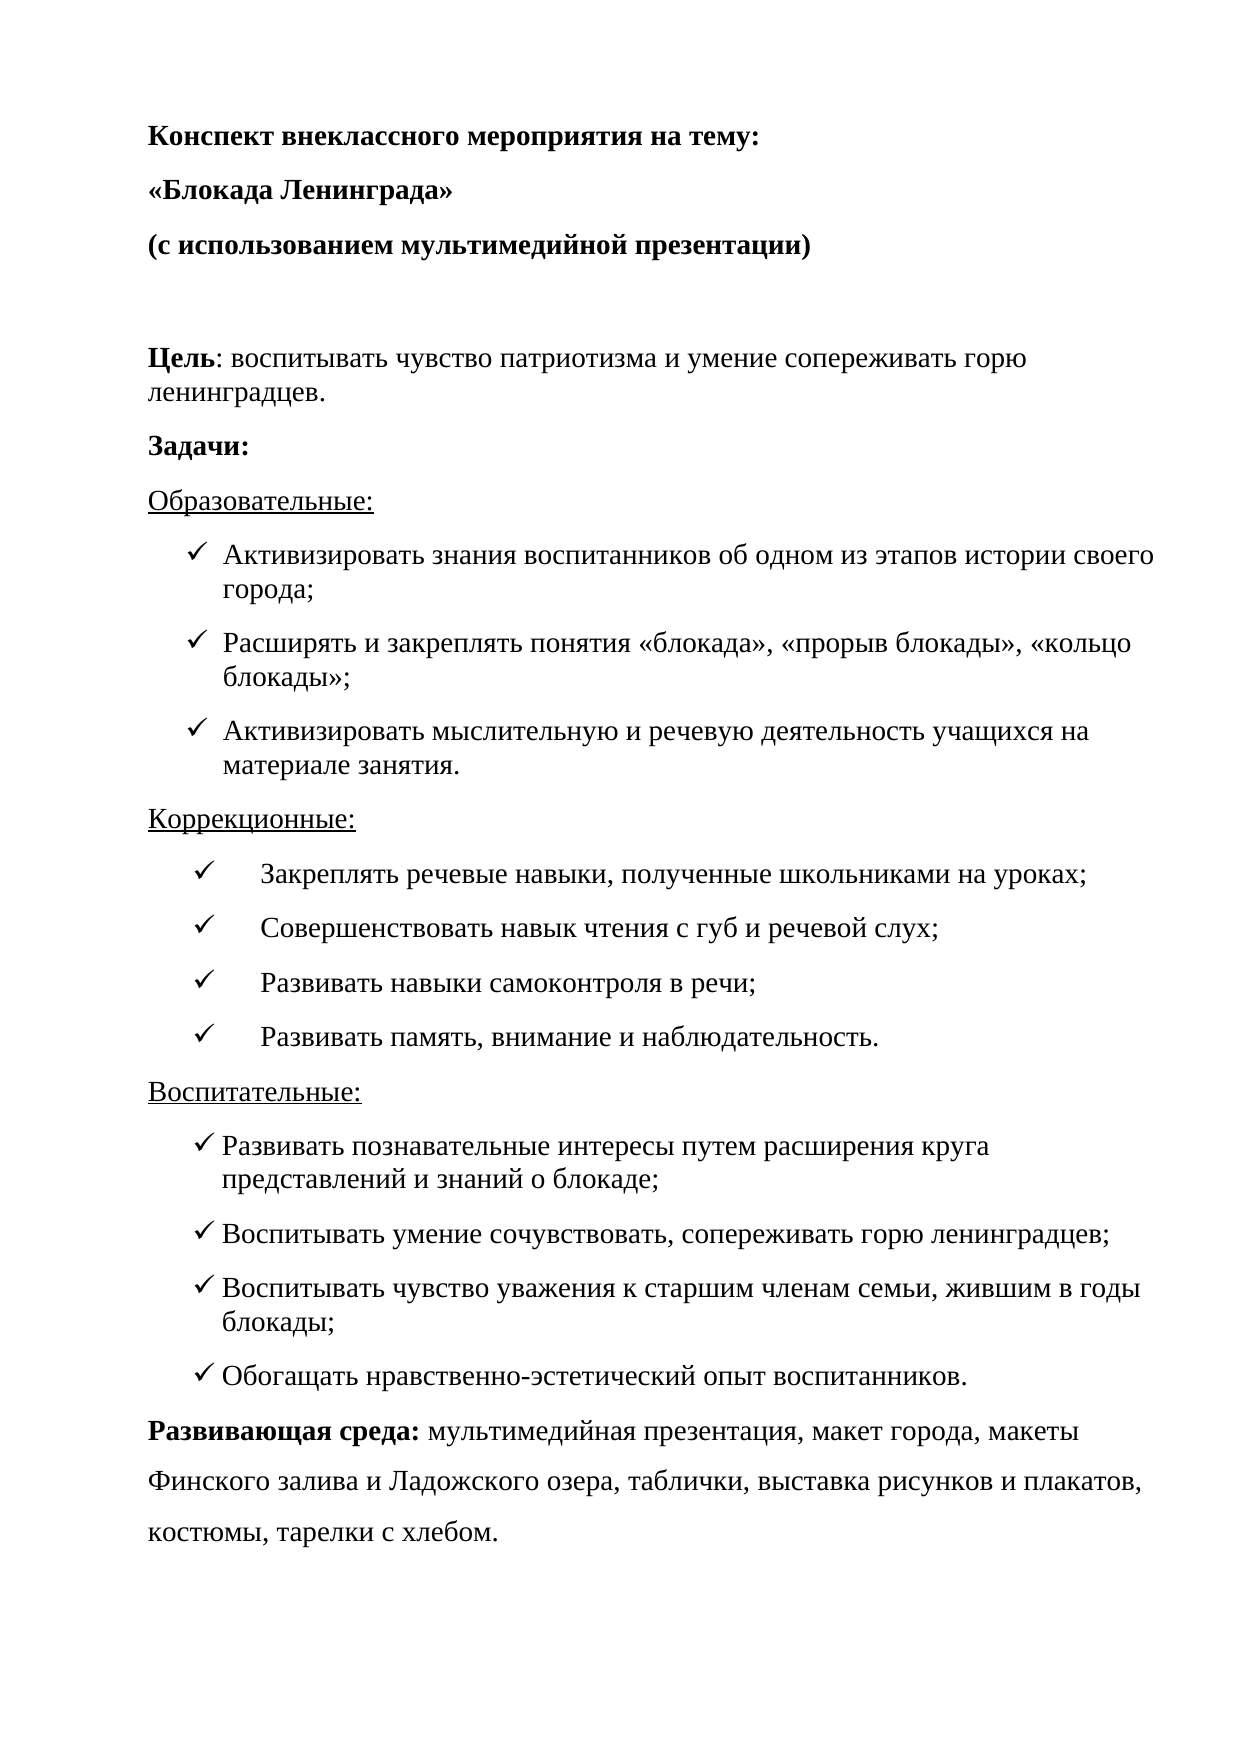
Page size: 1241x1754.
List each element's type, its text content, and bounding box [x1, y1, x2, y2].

text Цель: воспитывать чувство патриотизма и умение сопереживать горю ленинградцев. [148, 341, 1167, 408]
list Активизировать знания воспитанников об одном из этапов истории своего города; [185, 537, 1167, 604]
text Конспект внеклассного мероприятия на тему: [148, 118, 1167, 152]
text Коррекционные: [148, 801, 1167, 835]
list Развивать память, внимание и наблюдательность. [192, 1019, 1167, 1053]
text (с использованием мультимедийной презентации) [148, 227, 1167, 260]
list Совершенствовать навык чтения с губ и речевой слух; [192, 910, 1167, 944]
text «Блокада Ленинграда» [148, 172, 1167, 206]
list Активизировать мыслительную и речевую деятельность учащихся на материале занятия. [185, 713, 1167, 781]
list Обогащать нравственно-эстетический опыт воспитанников. [192, 1358, 1167, 1392]
list Закреплять речевые навыки, полученные школьниками на уроках; [192, 856, 1167, 889]
list Расширять и закреплять понятия «блокада», «прорыв блокады», «кольцо блокады»; [185, 625, 1167, 692]
list Развивать навыки самоконтроля в речи; [192, 965, 1167, 998]
text Воспитательные: [148, 1074, 1167, 1107]
text Образовательные: [148, 483, 1167, 516]
text Развивающая среда: мультимедийная презентация, макет города, макеты Финского залива и Ладожского озера, таблички, выставка рисунков и плакатов, костюмы, тарелки с хлебом. [148, 1413, 1167, 1547]
list Воспитывать умение сочувствовать, сопереживать горю ленинградцев; [192, 1216, 1167, 1250]
text Задачи: [148, 428, 1167, 462]
list Воспитывать чувство уважения к старшим членам семьи, жившим в годы блокады; [192, 1271, 1167, 1338]
list Развивать познавательные интересы путем расширения круга представлений и знаний о блокаде; [192, 1128, 1167, 1195]
